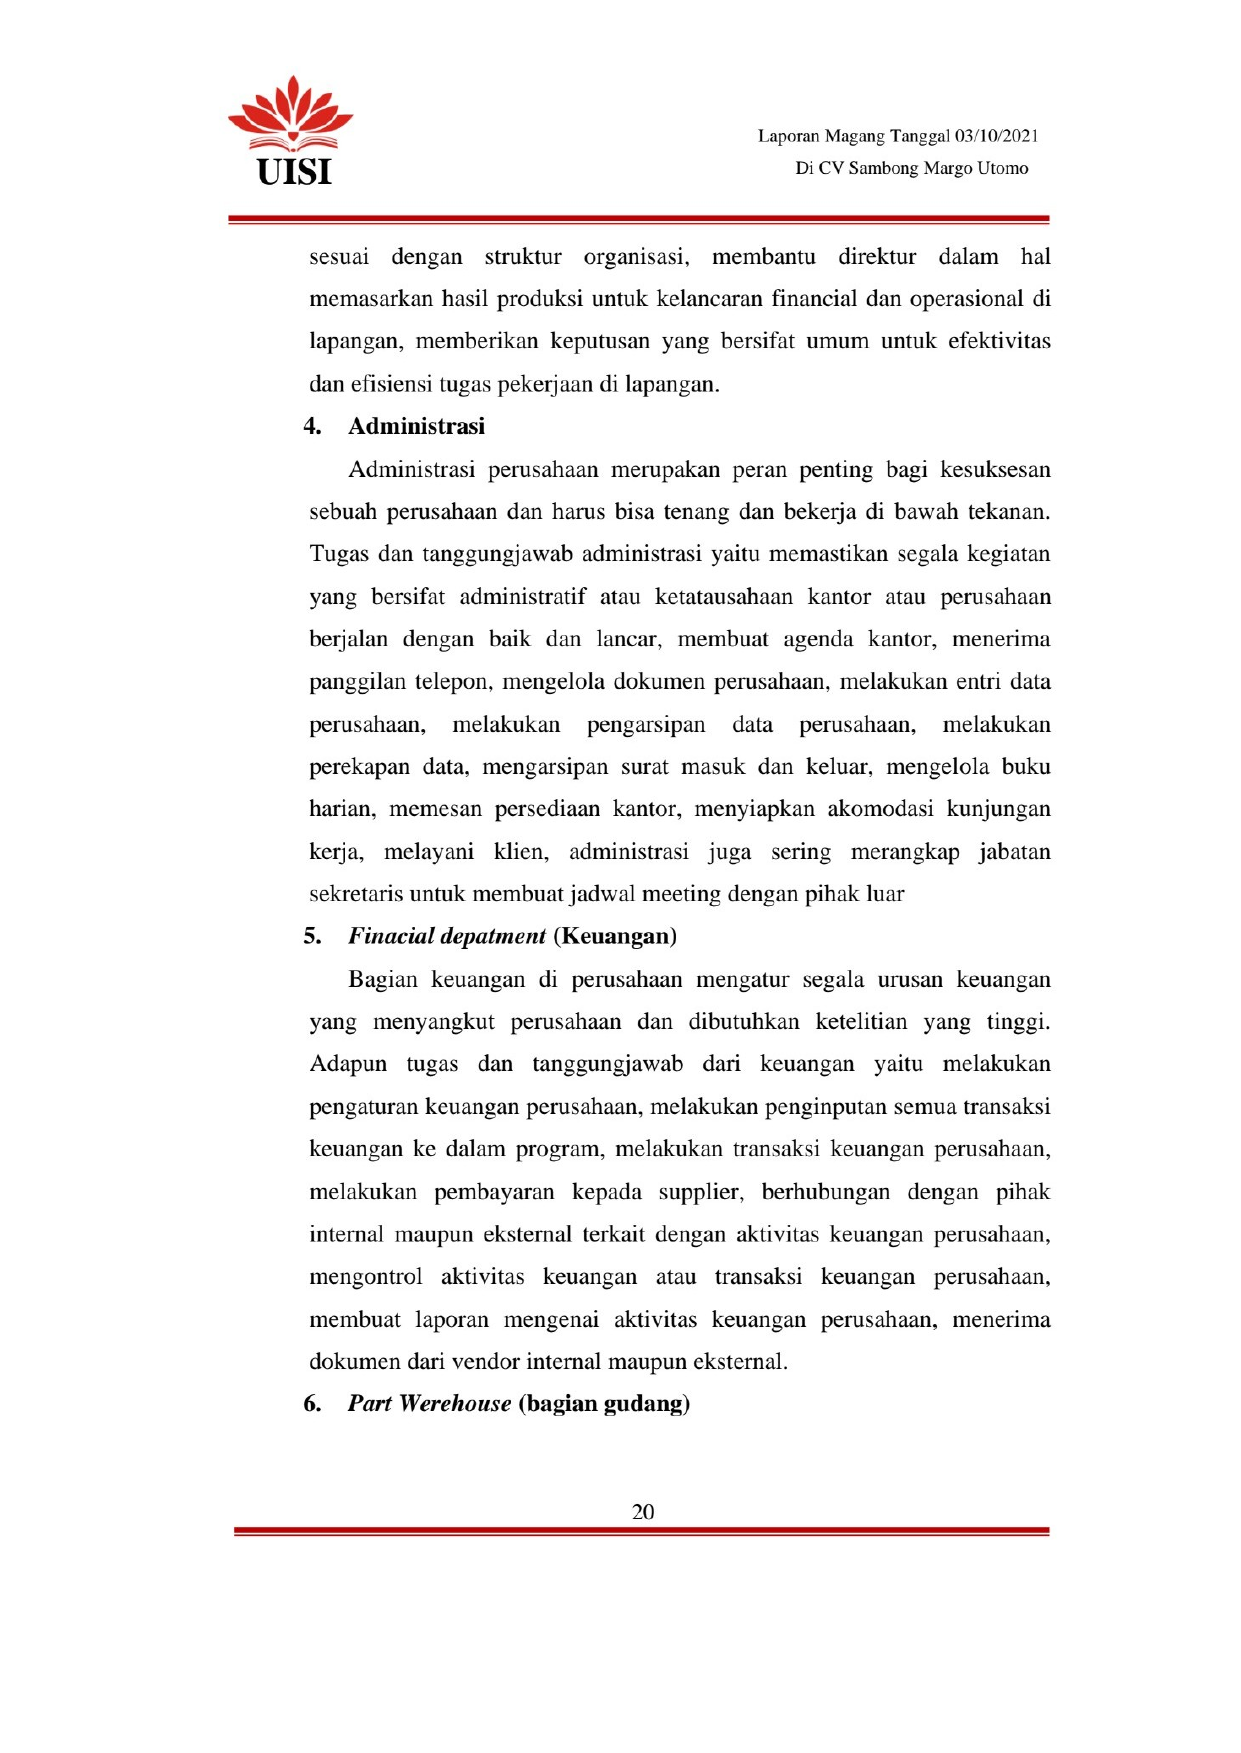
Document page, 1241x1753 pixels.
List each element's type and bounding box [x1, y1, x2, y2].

picture [218, 66, 1057, 1540]
